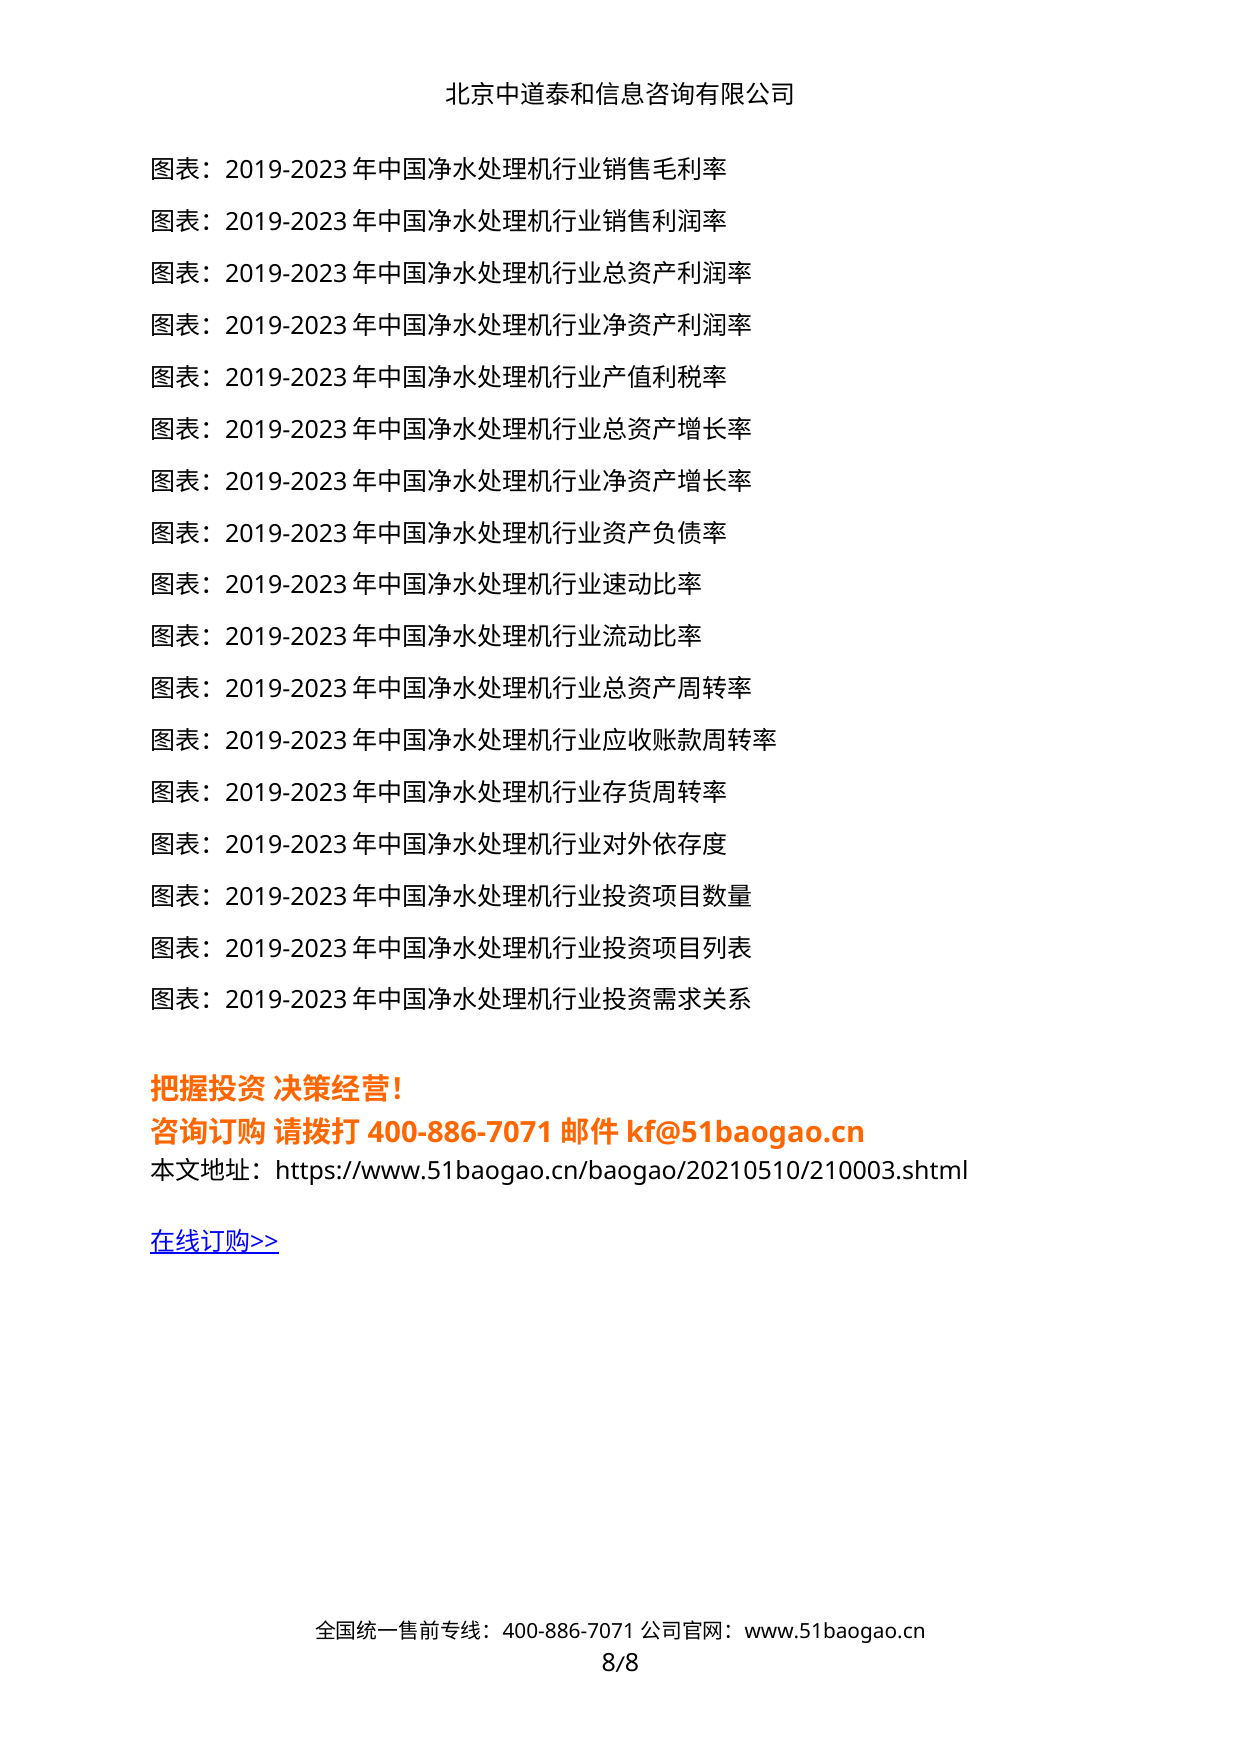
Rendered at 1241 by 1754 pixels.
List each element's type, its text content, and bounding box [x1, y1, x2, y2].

text 把握投资 决策经营！咨询订购 请拨打 400-886-7071 邮件 kf@51baogao.cn本文地址：https://www.51baogao.cn/baogao/20210510/210003.shtml [150, 1032, 1090, 1187]
text 图表：2019-2023年中国净水处理机行业对外依存度 [150, 824, 1090, 861]
text 图表：2019-2023年中国净水处理机行业存货周转率 [150, 772, 1090, 809]
text 图表：2019-2023年中国净水处理机行业产值利税率 [150, 357, 1090, 394]
text 在线订购>> [150, 1187, 1090, 1257]
text 图表：2019-2023年中国净水处理机行业流动比率 [150, 617, 1090, 653]
text 图表：2019-2023年中国净水处理机行业净资产增长率 [150, 461, 1090, 497]
text 图表：2019-2023年中国净水处理机行业总资产增长率 [150, 409, 1090, 446]
text 图表：2019-2023年中国净水处理机行业投资项目列表 [150, 928, 1090, 964]
text 图表：2019-2023年中国净水处理机行业投资项目数量 [150, 876, 1090, 912]
text 图表：2019-2023年中国净水处理机行业总资产周转率 [150, 669, 1090, 705]
text 图表：2019-2023年中国净水处理机行业销售利润率 [150, 202, 1090, 238]
text 图表：2019-2023年中国净水处理机行业净资产利润率 [150, 306, 1090, 342]
text 图表：2019-2023年中国净水处理机行业速动比率 [150, 565, 1090, 601]
text 图表：2019-2023年中国净水处理机行业投资需求关系 [150, 980, 1090, 1016]
text 图表：2019-2023年中国净水处理机行业应收账款周转率 [150, 721, 1090, 757]
text 图表：2019-2023年中国净水处理机行业总资产利润率 [150, 254, 1090, 290]
text 图表：2019-2023年中国净水处理机行业销售毛利率 [150, 150, 1090, 186]
text 图表：2019-2023年中国净水处理机行业资产负债率 [150, 513, 1090, 549]
